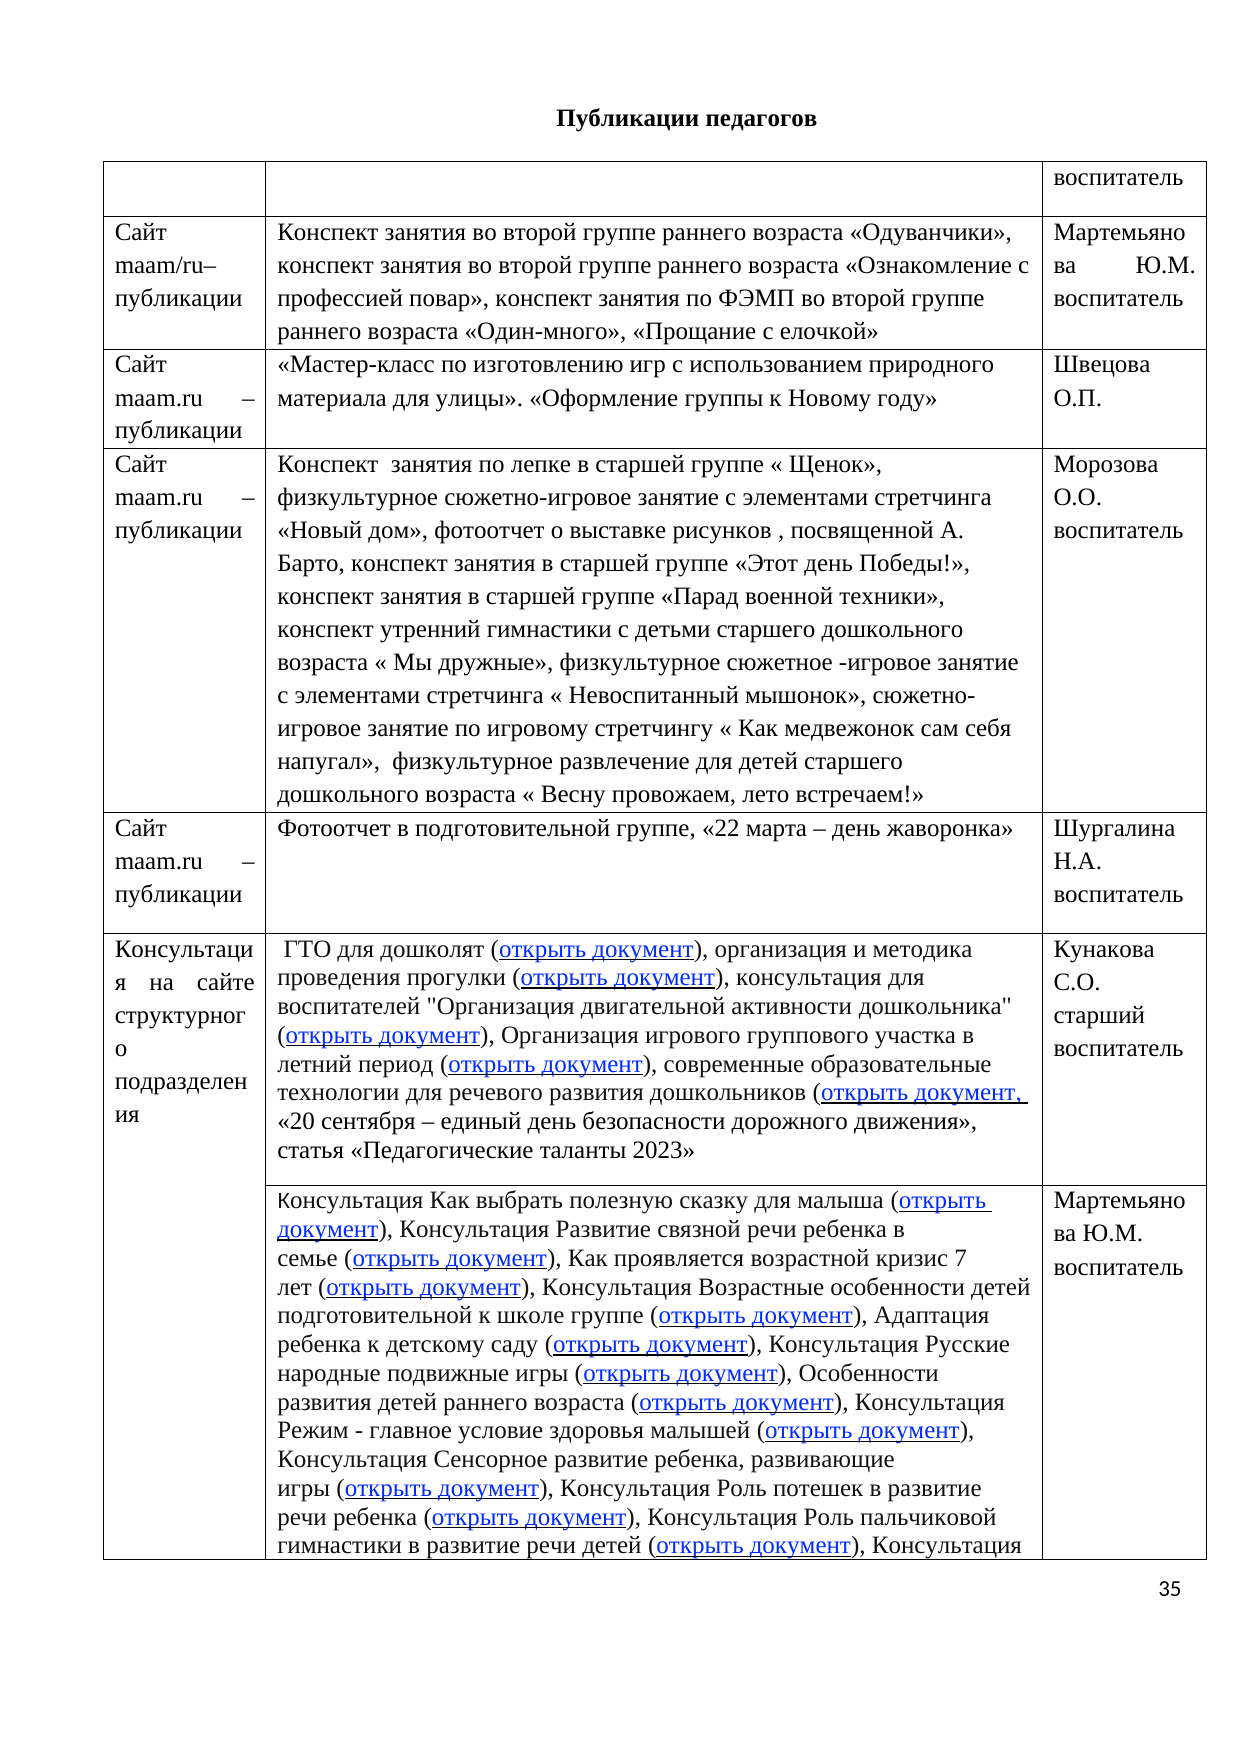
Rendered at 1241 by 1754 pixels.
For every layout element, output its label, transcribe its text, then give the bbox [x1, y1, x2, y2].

table_header [266, 162, 1042, 216]
table_cell Кунакова С.О. старший воспитатель [1043, 934, 1206, 1184]
text Публикации педагогов [148, 103, 1181, 132]
table_cell Сайт maam.ru – публикации [104, 449, 265, 812]
table_cell Конспект занятия по лепке в старшей группе « Щенок», физкультурное сюжетно-игровое занятие с элементами стретчинга «Новый дом», фотоотчет о выставке рисунков , посвященной А. Барто, конспект занятия в старшей группе «Этот день Победы!», конспект занятия в старшей группе «Парад военной техники», конспект утренний гимнастики с детьми старшего дошкольного возраста « Мы дружные», физкультурное сюжетное -игровое занятие с элементами стретчинга « Невоспитанный мышонок», сюжетно- игровое занятие по игровому стретчингу « Как медвежонок сам себя напугал», физкультурное развлечение для детей старшего дошкольного возраста « Весну провожаем, лето встречаем!» [266, 449, 1042, 812]
table_cell Фотоотчет в подготовительной группе, «22 марта – день жаворонка» [266, 813, 1042, 933]
table_header [104, 162, 265, 216]
table_cell Сайт maam/ru– публикации [104, 217, 265, 348]
table_cell Сайт maam.ru – публикации [104, 350, 265, 448]
table_cell Швецова О.П. [1043, 350, 1206, 448]
table_cell Мартемьянова Ю.М. воспитатель [1043, 217, 1206, 348]
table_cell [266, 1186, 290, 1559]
table_cell «Мастер-класс по изготовлению игр с использованием природного материала для улицы». «Оформление группы к Новому году» [266, 350, 1042, 448]
table_cell Сайт maam.ru – публикации [104, 813, 265, 933]
table_cell Морозова О.О. воспитатель [1043, 449, 1206, 812]
table_cell Консультация на сайте структурного подразделения [104, 934, 265, 1559]
table_cell ГТО для дошколят (открыть документ), организация и методика проведения прогулки (открыть документ), консультация для воспитателей "Организация двигательной активности дошкольника" (открыть документ), Организация игрового группового участка в летний период (открыть документ), современные образовательные технологии для речевого развития дошкольников (открыть документ, «20 сентября – единый день безопасности дорожного движения», статья «Педагогические таланты 2023» [266, 934, 1042, 1184]
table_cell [1043, 1186, 1206, 1559]
table_header воспитатель [1043, 162, 1206, 216]
table_cell Конспект занятия во второй группе раннего возраста «Одуванчики», конспект занятия во второй группе раннего возраста «Ознакомление с профессией повар», конспект занятия по ФЭМП во второй группе раннего возраста «Один-много», «Прощание с елочкой» [266, 217, 1042, 348]
table_cell Шургалина Н.А. воспитатель [1043, 813, 1206, 933]
